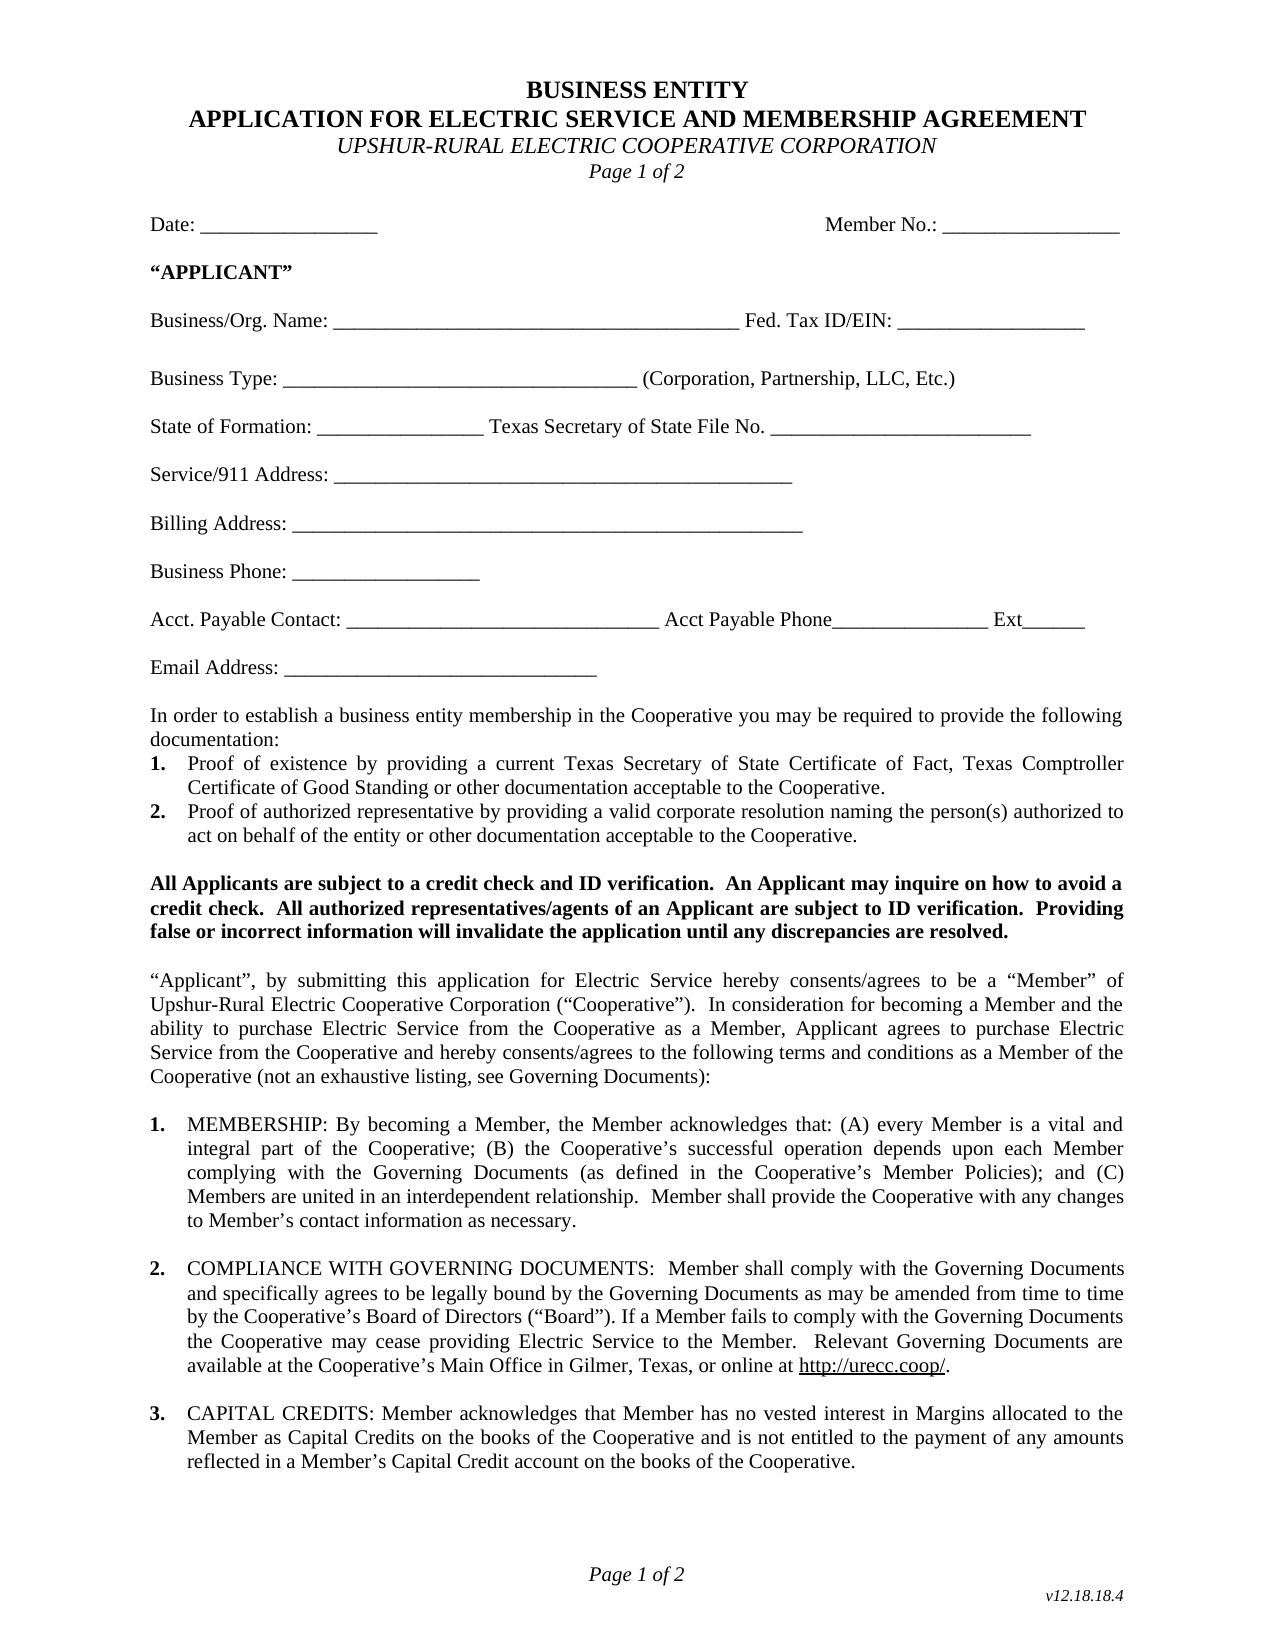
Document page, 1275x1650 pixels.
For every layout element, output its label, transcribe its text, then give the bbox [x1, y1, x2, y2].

text “APPLICANT” [150, 260, 1125, 284]
text Date: _________________ Member No.: _________________ [150, 212, 1125, 236]
text Billing Address: _________________________________________________ [150, 510, 1125, 534]
text All Applicants are subject to a credit check and ID verification. An Applicant may inquire on how to avoid a credit check. All authorized representatives/agents of an Applicant are subject to ID verification. Providing false or incorrect information will invalidate the application until any discrepancies are resolved. [150, 871, 1125, 943]
text Acct. Payable Contact: ______________________________ Acct Payable Phone_______________ Ext______ [150, 607, 1125, 631]
text Email Address: ______________________________ [150, 655, 1125, 679]
text 1. Proof of existence by providing a current Texas Secretary of State Certificate of Fact, Texas Comptroller Certificate of Good Standing or other documentation acceptable to the Cooperative. [150, 751, 1125, 799]
text Business/Org. Name: _______________________________________ Fed. Tax ID/EIN: __________________ [150, 308, 1125, 332]
text 2. Proof of authorized representative by providing a valid corporate resolution naming the person(s) authorized to act on behalf of the entity or other documentation acceptable to the Cooperative. [150, 799, 1125, 847]
list MEMBERSHIP: By becoming a Member, the Member acknowledges that: (A) every Member is a vital and integral part of the Cooperative; (B) the Cooperative’s successful operation depends upon each Member complying with the Governing Documents (as defined in the Cooperative’s Member Policies); and (C) Members are united in an interdependent relationship. Member shall provide the Cooperative with any changes to Member’s contact information as necessary. [149, 1112, 1125, 1232]
list CAPITAL CREDITS: Member acknowledges that Member has no vested interest in Margins allocated to the Member as Capital Credits on the books of the Cooperative and is not entitled to the payment of any amounts reflected in a Member’s Capital Credit account on the books of the Cooperative. [149, 1401, 1125, 1473]
text Business Type: __________________________________ (Corporation, Partnership, LLC, Etc.) [150, 366, 1125, 390]
list COMPLIANCE WITH GOVERNING DOCUMENTS: Member shall comply with the Governing Documents and specifically agrees to be legally bound by the Governing Documents as may be amended from time to time by the Cooperative’s Board of Directors (“Board”). If a Member fails to comply with the Governing Documents the Cooperative may cease providing Electric Service to the Member. Relevant Governing Documents are available at the Cooperative’s Main Office in Gilmer, Texas, or online at http://urecc.coop/. [149, 1256, 1125, 1377]
text “Applicant”, by submitting this application for Electric Service hereby consents/agrees to be a “Member” of Upshur-Rural Electric Cooperative Corporation (“Cooperative”). In consideration for becoming a Member and the ability to purchase Electric Service from the Cooperative as a Member, Applicant agrees to purchase Electric Service from the Cooperative and hereby consents/agrees to the following terms and conditions as a Member of the Cooperative (not an exhaustive listing, see Governing Documents): [150, 968, 1125, 1088]
text Service/911 Address: ____________________________________________ [150, 462, 1125, 486]
text In order to establish a business entity membership in the Cooperative you may be required to provide the following documentation: [150, 703, 1125, 751]
text State of Formation: ________________ Texas Secretary of State File No. _________________________ [150, 414, 1125, 438]
text Business Phone: __________________ [150, 558, 1125, 583]
